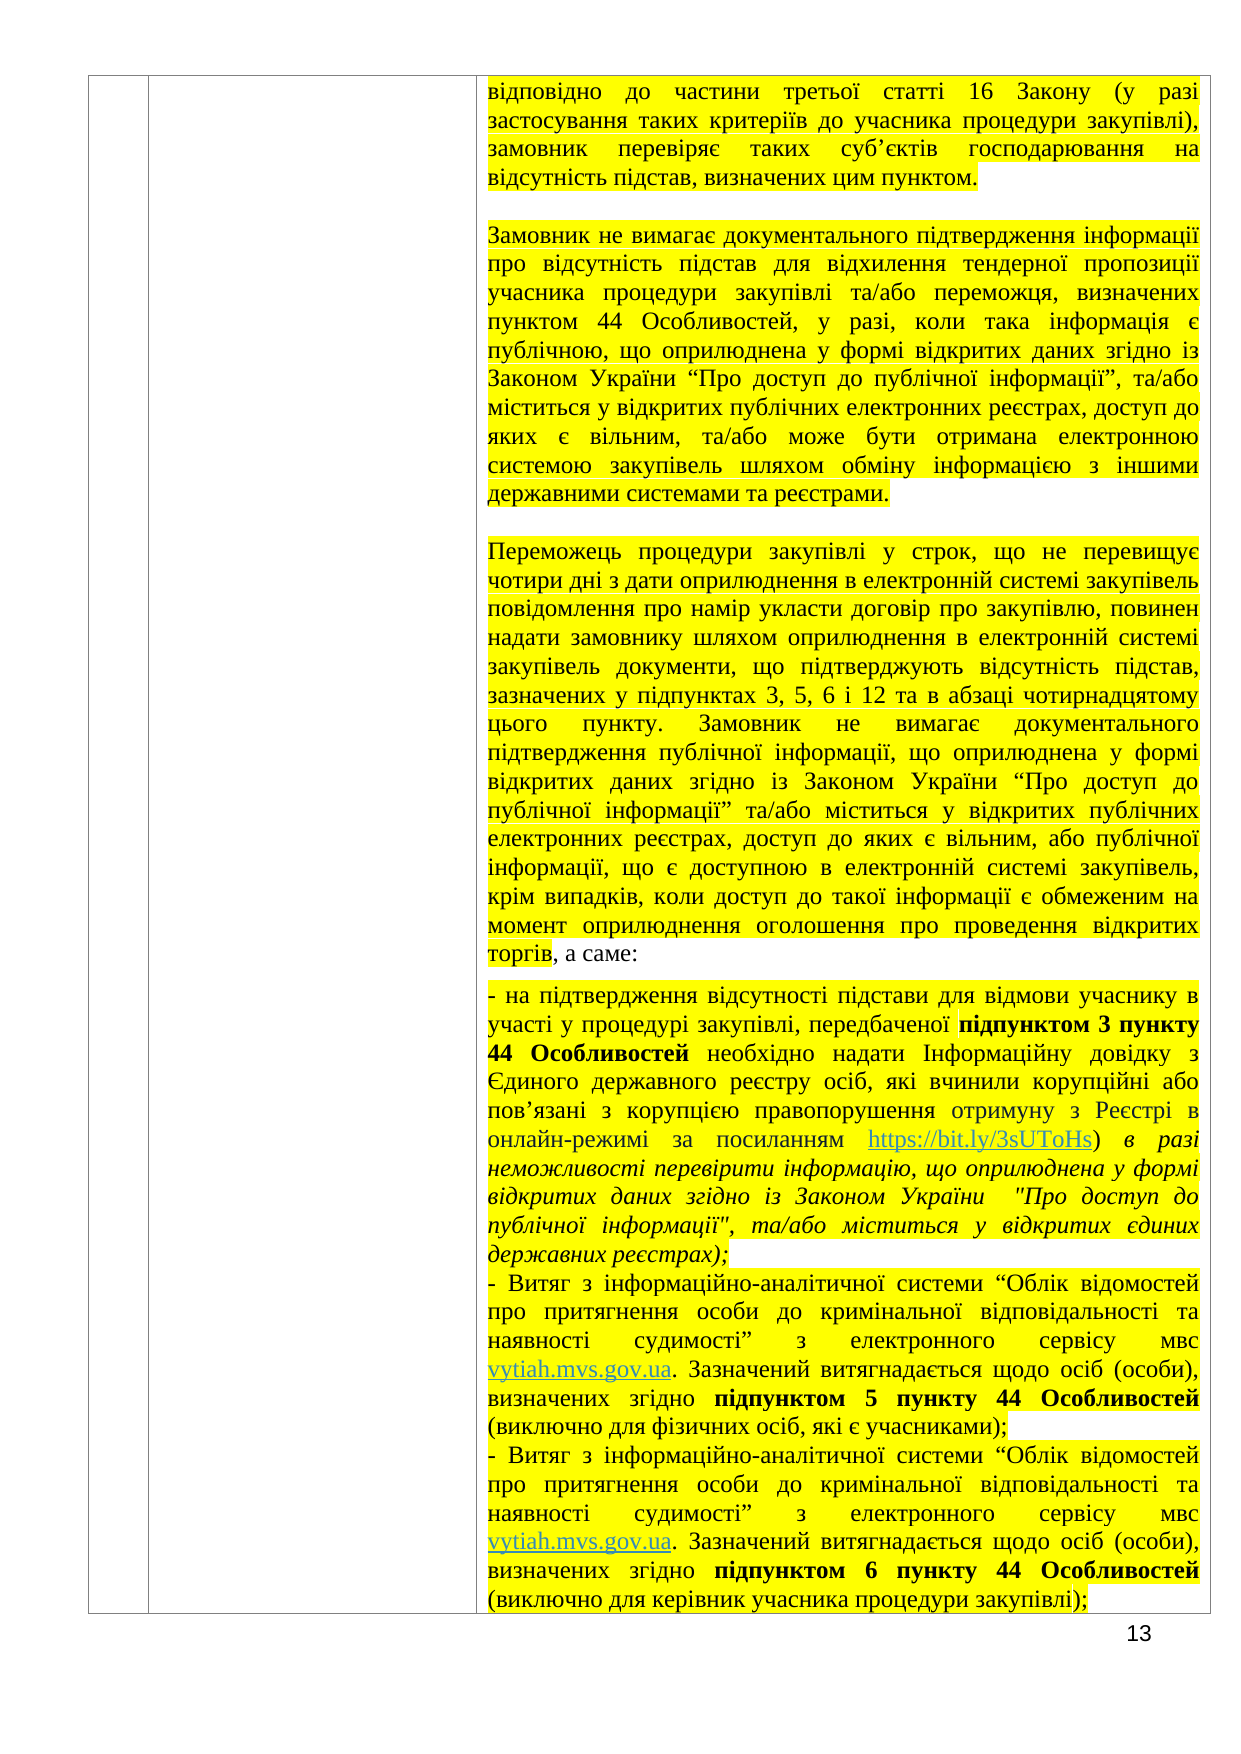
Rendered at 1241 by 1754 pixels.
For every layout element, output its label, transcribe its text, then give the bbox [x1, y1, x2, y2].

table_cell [477, 76, 1210, 1613]
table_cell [149, 76, 476, 1613]
table_cell 5 [89, 76, 148, 1613]
